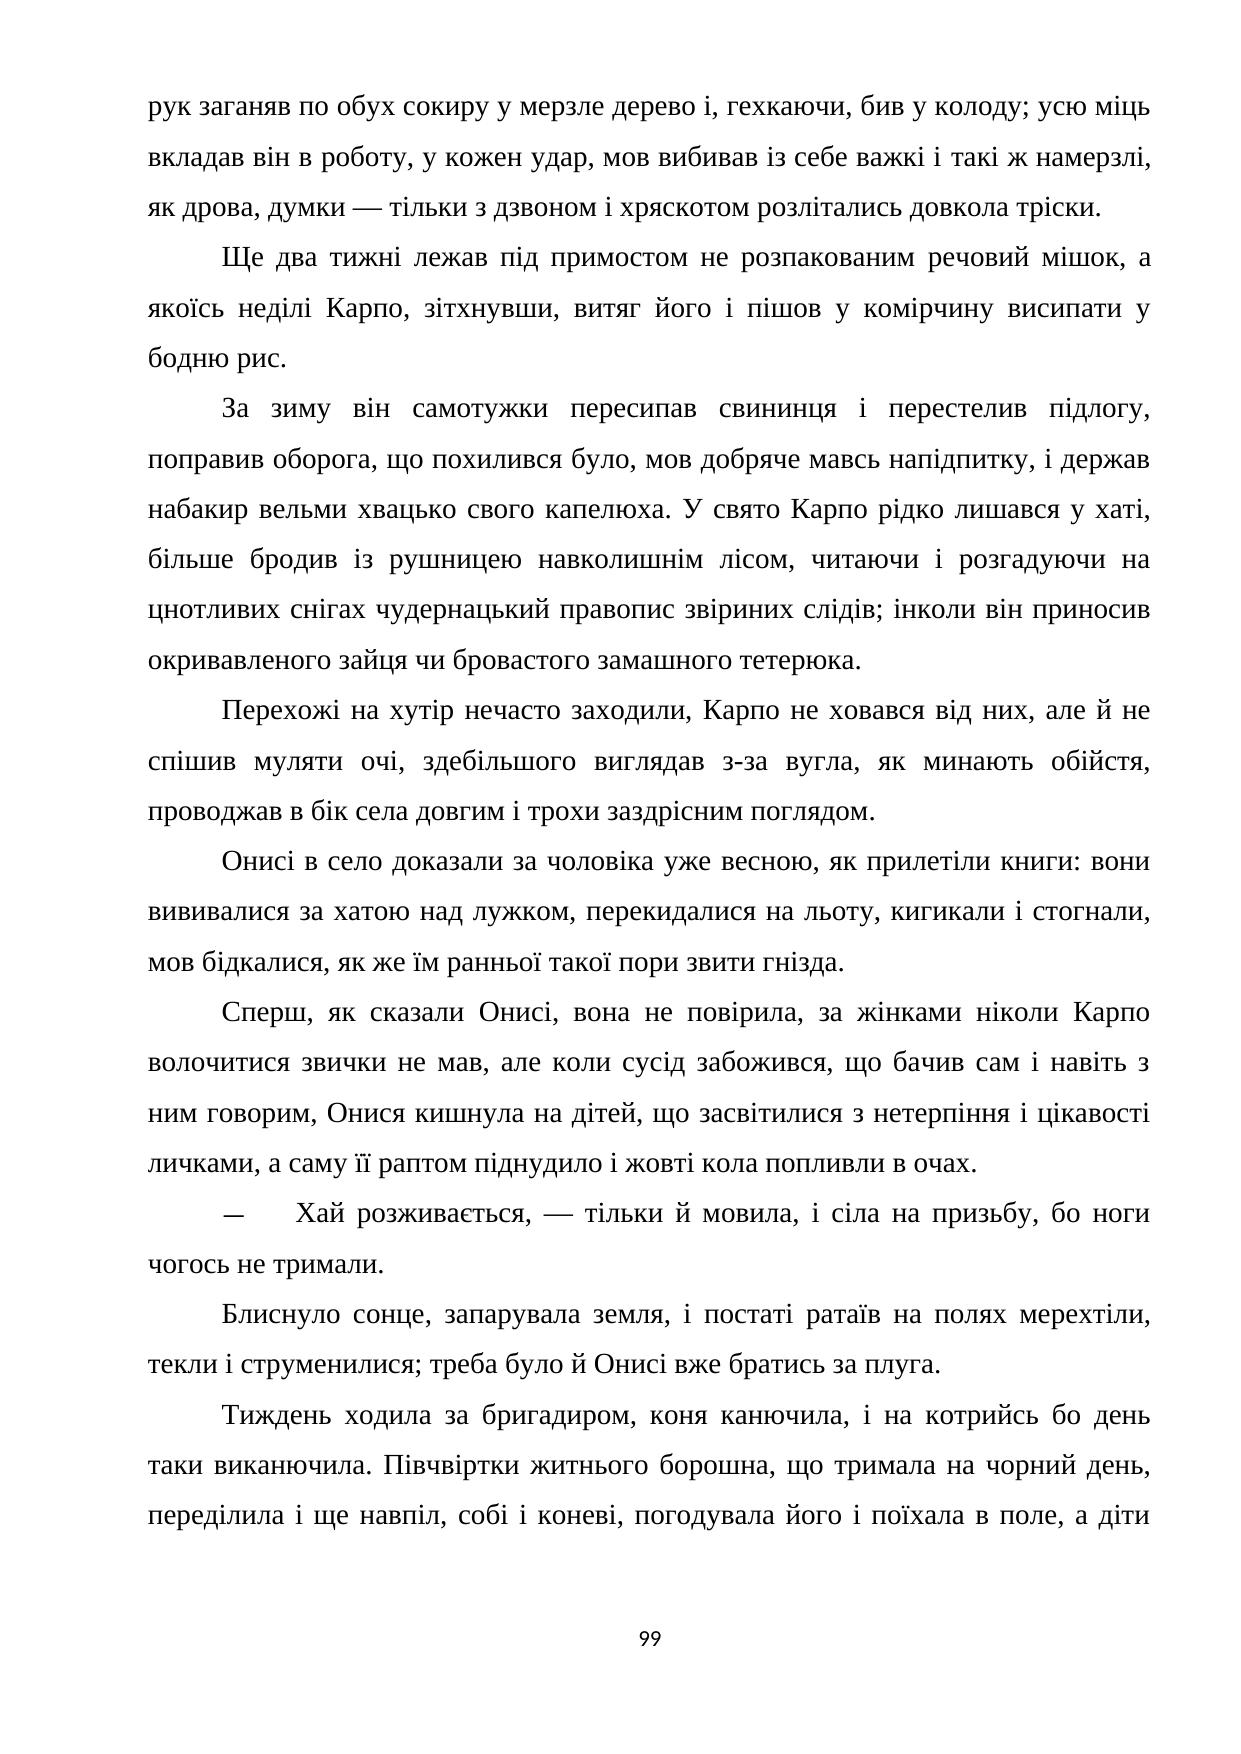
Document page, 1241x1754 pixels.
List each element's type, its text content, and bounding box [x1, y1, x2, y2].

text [148, 1397, 1152, 1531]
text Сперш, як сказали Онисі, вона не повірила, за жінками ніколи Карпо волочитися звички не мав, але коли сусід забожився, що бачив сам і навіть з ним говорим, Онися кишнула на дітей, що засвітилися з нетерпіння і цікавості личками, а саму її раптом піднудило і жовті кола попливли в очах. [148, 994, 1152, 1179]
text Онисі в село доказали за чоловіка уже весною, як прилетіли книги: вони вививалися за хатою над лужком, перекидалися на льоту, кигикали і стогнали, мов бідкалися, як же їм ранньої такої пори звити гнізда. [148, 843, 1152, 977]
text Блиснуло сонце, запарувала земля, і постаті ратаїв на полях мерехтіли, текли і струменилися; треба було й Онисі вже братись за плуга. [148, 1296, 1152, 1380]
text Ще два тижні лежав під примостом не розпакованим речовий мішок, а якоїсь неділі Карпо, зітхнувши, витяг його і пішов у комірчину висипати у бодню рис. [148, 239, 1152, 374]
text За зиму він самотужки пересипав свининця і перестелив підлогу, поправив оборога, що похилився було, мов добряче мавсь напідпитку, і держав набакир вельми хвацько свого капелюха. У свято Карпо рідко лишався у хаті, більше бродив із рушницею навколишнім лісом, читаючи і розгадуючи на цнотливих снігах чудернацький правопис звіриних слідів; інколи він приносив окривавленого зайця чи бровастого замашного тетерюка. [148, 390, 1152, 676]
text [148, 88, 1152, 223]
list Хай розживається, — тільки й мовила, і сіла на призьбу, бо ноги чогось не тримали. [148, 1195, 1152, 1279]
text Перехожі на хутір нечасто заходили, Карпо не ховався від них, але й не спішив муляти очі, здебільшого виглядав з-за вугла, як минають обійстя, проводжав в бік села довгим і трохи заздрісним поглядом. [148, 692, 1152, 826]
